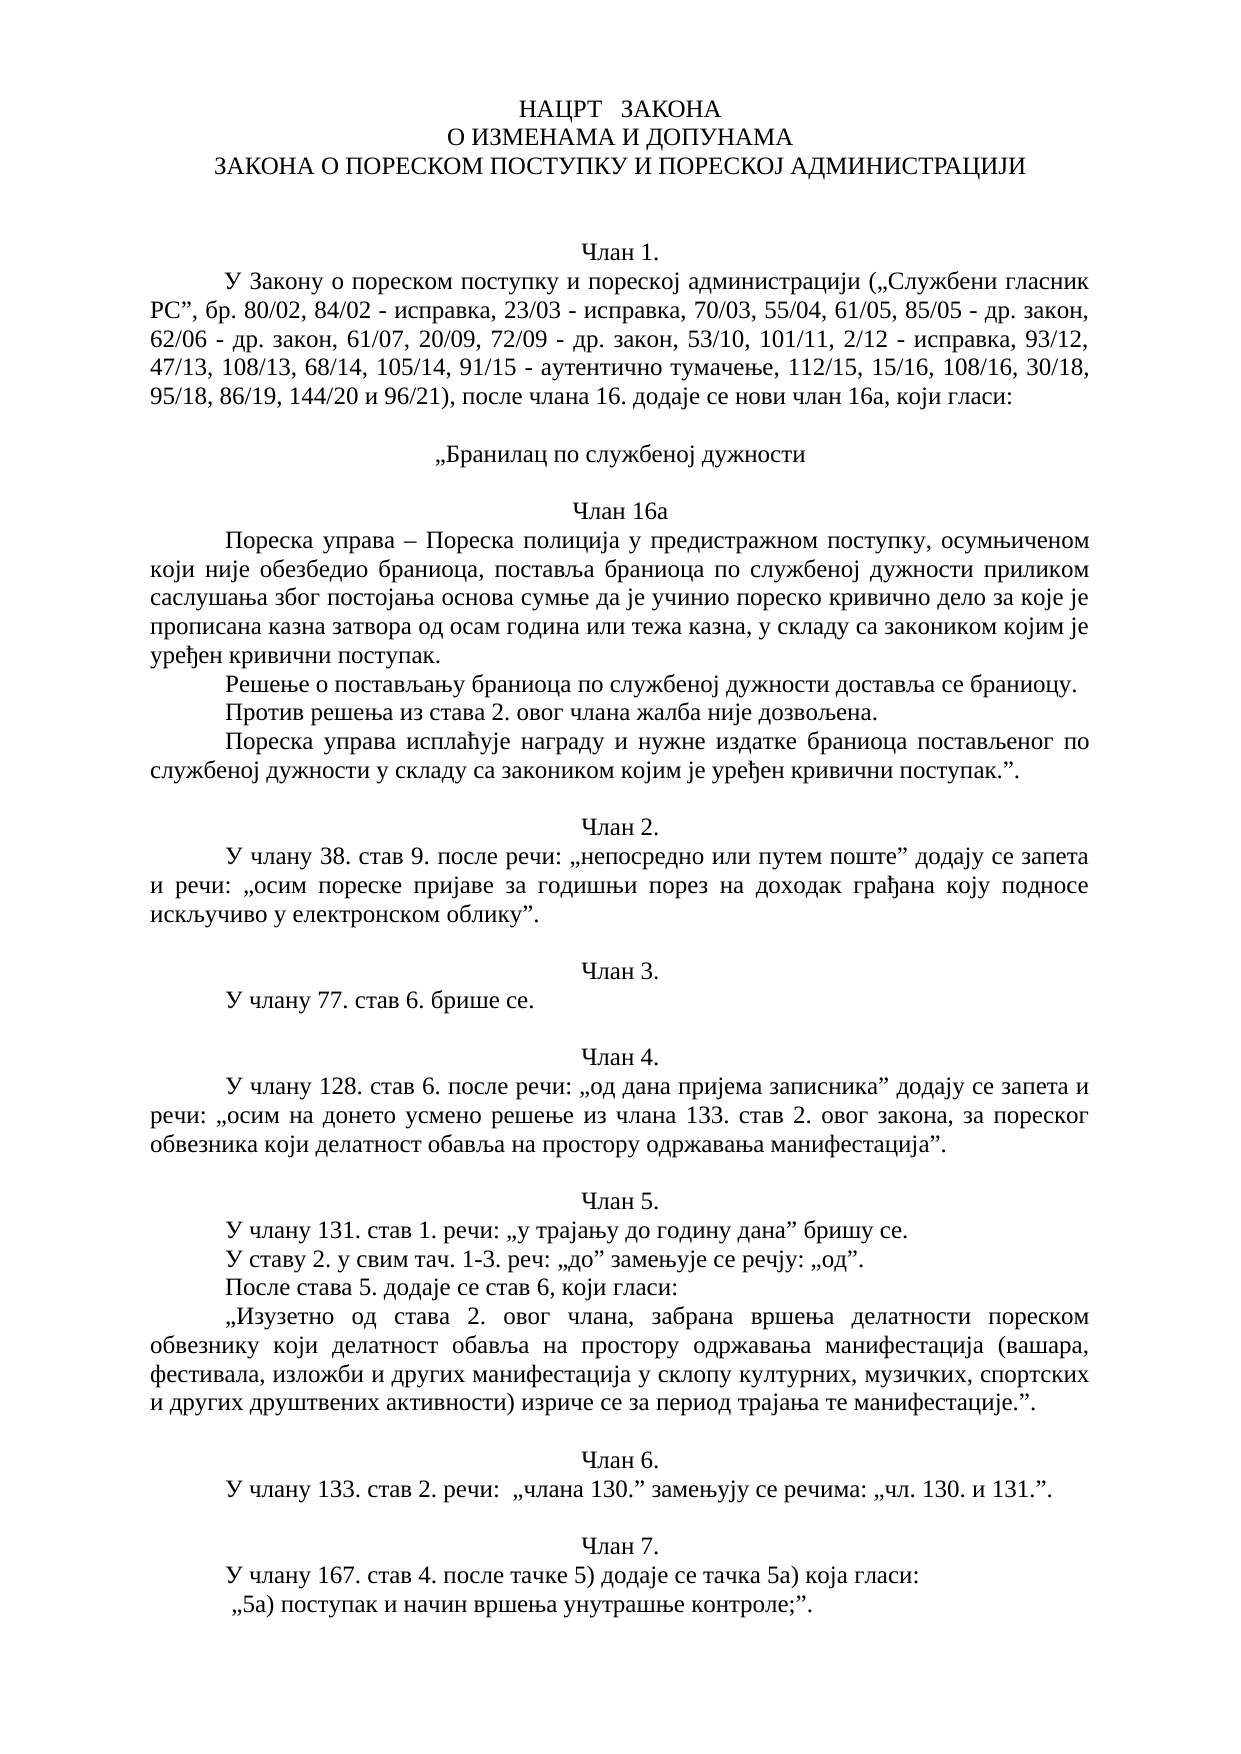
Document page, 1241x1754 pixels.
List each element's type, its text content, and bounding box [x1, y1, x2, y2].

text У члану 167. став 4. после тачке 5) додаје се тачка 5а) која гласи: [150, 1560, 1090, 1589]
text Пореска управа – Пореска полиција у предистражном поступку, осумњиченом који није обезбедио браниоца, поставља браниоца по службеној дужности приликом саслушања због постојања основа сумње да је учинио пореско кривично дело за које је прописана казна затвора од осам година или тежа казна, у складу са закоником којим је уређен кривични поступак. [150, 525, 1090, 669]
text Члан 6. [150, 1445, 1090, 1474]
text „Бранилац по службеној дужности [150, 439, 1090, 467]
text Члан 1. [150, 237, 1090, 266]
text У члану 133. став 2. речи: „члана 130.” замењују се речима: „чл. 130. и 131.”. [150, 1474, 1090, 1502]
text НАЦРТ ЗАКОНА [150, 94, 1090, 122]
text Члан 4. [150, 1042, 1090, 1071]
text У члану 77. став 6. брише се. [150, 985, 1090, 1014]
text У Закону о пореском поступку и пореској администрацији („Службени гласник РС”, бр. 80/02, 84/02 - исправка, 23/03 - исправка, 70/03, 55/04, 61/05, 85/05 - др. закон, 62/06 - др. закон, 61/07, 20/09, 72/09 - др. закон, 53/10, 101/11, 2/12 - исправка, 93/12, 47/13, 108/13, 68/14, 105/14, 91/15 - аутентично тумачење, 112/15, 15/16, 108/16, 30/18, 95/18, 86/19, 144/20 и 96/21), после члана 16. додаје се нови члан 16а, који гласи: [150, 266, 1090, 410]
text „Изузетно од става 2. овог члана, забрана вршења делатности пореском обвезнику који делатност обавља на простору одржавања манифестација (вашара, фестивала, изложби и других манифестација у склопу културних, музичких, спортских и других друштвених активности) изриче се за период трајања те манифестације.”. [150, 1301, 1090, 1416]
text После става 5. додаје се став 6, који гласи: [150, 1272, 1090, 1301]
text Решење о постављању браниоца по службеној дужности доставља се браниоцу. [150, 669, 1090, 697]
text Члан 5. [150, 1186, 1090, 1215]
text Против решења из става 2. овог члана жалба није дозвољена. [150, 697, 1090, 726]
text У члану 38. став 9. после речи: „непосредно или путем поште” додају се запета и речи: „oсим пореске пријаве за годишњи порез на доходак грађана коју подносе искључиво у електронском облику”. [150, 841, 1090, 927]
text О ИЗМЕНАМА И ДОПУНАМА [150, 122, 1090, 151]
text Члан 7. [150, 1531, 1090, 1560]
text Члан 16а [150, 496, 1090, 525]
text У члану 131. став 1. речи: „у трајању до годину дана” бришу се. [150, 1215, 1090, 1244]
text Пореска управа исплаћује награду и нужне издатке браниоца постављеног по службеној дужности у складу са закоником којим је уређен кривични поступак.”. [150, 726, 1090, 784]
text Члан 2. [150, 812, 1090, 841]
text У ставу 2. у свим тач. 1-3. реч: „до” замењује се речју: „од”. [150, 1244, 1090, 1272]
text „5а) поступак и начин вршења унутрашње контроле;”. [150, 1589, 1090, 1617]
text У члану 128. став 6. после речи: „од дана пријема записника” додају се запета и речи: „осим на донето усмено решење из члана 133. став 2. овог закона, за пореског обвезника који делатност обавља на простору одржавања манифестација”. [150, 1071, 1090, 1157]
text Члан 3. [150, 956, 1090, 985]
text ЗАКОНА О ПОРЕСКОМ ПОСТУПКУ И ПОРЕСКОЈ АДМИНИСТРАЦИЈИ [150, 151, 1090, 180]
